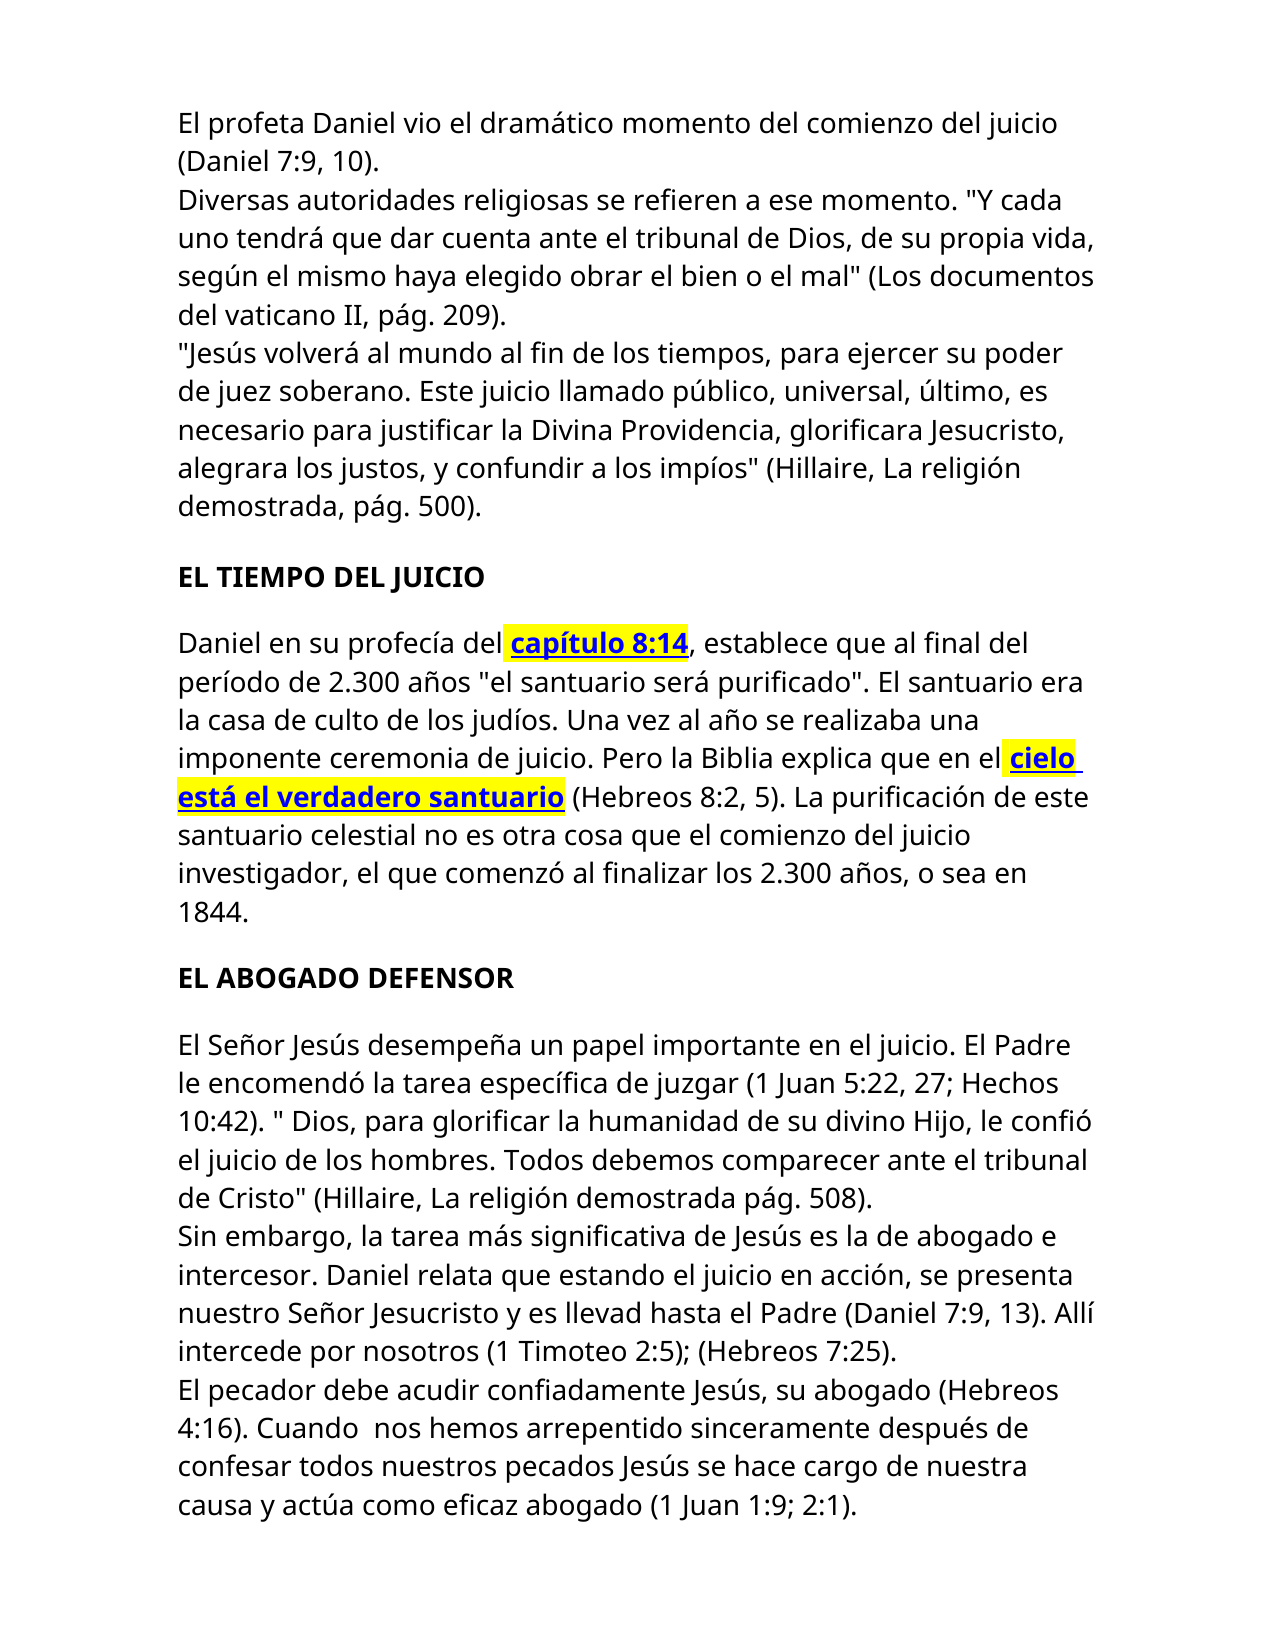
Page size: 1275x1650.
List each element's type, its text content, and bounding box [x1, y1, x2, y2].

text "Jesús volverá al mundo al fin de los tiempos, para ejercer su poder de juez soberano. Este juicio llamado público, universal, último, es necesario para justificar la Divina Providencia, glorificara Jesucristo, alegrara los justos, y confundir a los impíos" (Hillaire, La religión demostrada, pág. 500). [177, 333, 1098, 557]
text Sin embargo, la tarea más significativa de Jesús es la de abogado e intercesor. Daniel relata que estando el juicio en acción, se presenta nuestro Señor Jesucristo y es llevad hasta el Padre (Daniel 7:9, 13). Allí intercede por nosotros (1 Timoteo 2:5); (Hebreos 7:25). [177, 1217, 1098, 1370]
text Daniel en su profecía del capítulo 8:14, establece que al final del período de 2.300 años "el santuario será purificado". El santuario era la casa de culto de los judíos. Una vez al año se realizaba una imponente ceremonia de juicio. Pero la Biblia explica que en el cielo está el verdadero santuario (Hebreos 8:2, 5). La purificación de este santuario celestial no es otra cosa que el comienzo del juicio investigador, el que comenzó al finalizar los 2.300 años, o sea en 1844. [177, 624, 1098, 958]
text Diversas autoridades religiosas se refieren a ese momento. "Y cada uno tendrá que dar cuenta ante el tribunal de Dios, de su propia vida, según el mismo haya elegido obrar el bien o el mal" (Los documentos del vaticano II, pág. 209). [177, 180, 1098, 333]
text EL ABOGADO DEFENSOR [177, 958, 1098, 1025]
text El pecador debe acudir confiadamente Jesús, su abogado (Hebreos 4:16). Cuando nos hemos arrepentido sinceramente después de confesar todos nuestros pecados Jesús se hace cargo de nuestra causa y actúa como eficaz abogado (1 Juan 1:9; 2:1). [177, 1370, 1098, 1523]
text El Señor Jesús desempeña un papel importante en el juicio. El Padre le encomendó la tarea específica de juzgar (1 Juan 5:22, 27; Hechos 10:42). " Dios, para glorificar la humanidad de su divino Hijo, le confió el juicio de los hombres. Todos debemos comparecer ante el tribunal de Cristo" (Hillaire, La religión demostrada pág. 508). [177, 1025, 1098, 1217]
text EL TIEMPO DEL JUICIO [177, 557, 1098, 624]
text El profeta Daniel vio el dramático momento del comienzo del juicio (Daniel 7:9, 10). [177, 103, 1098, 180]
